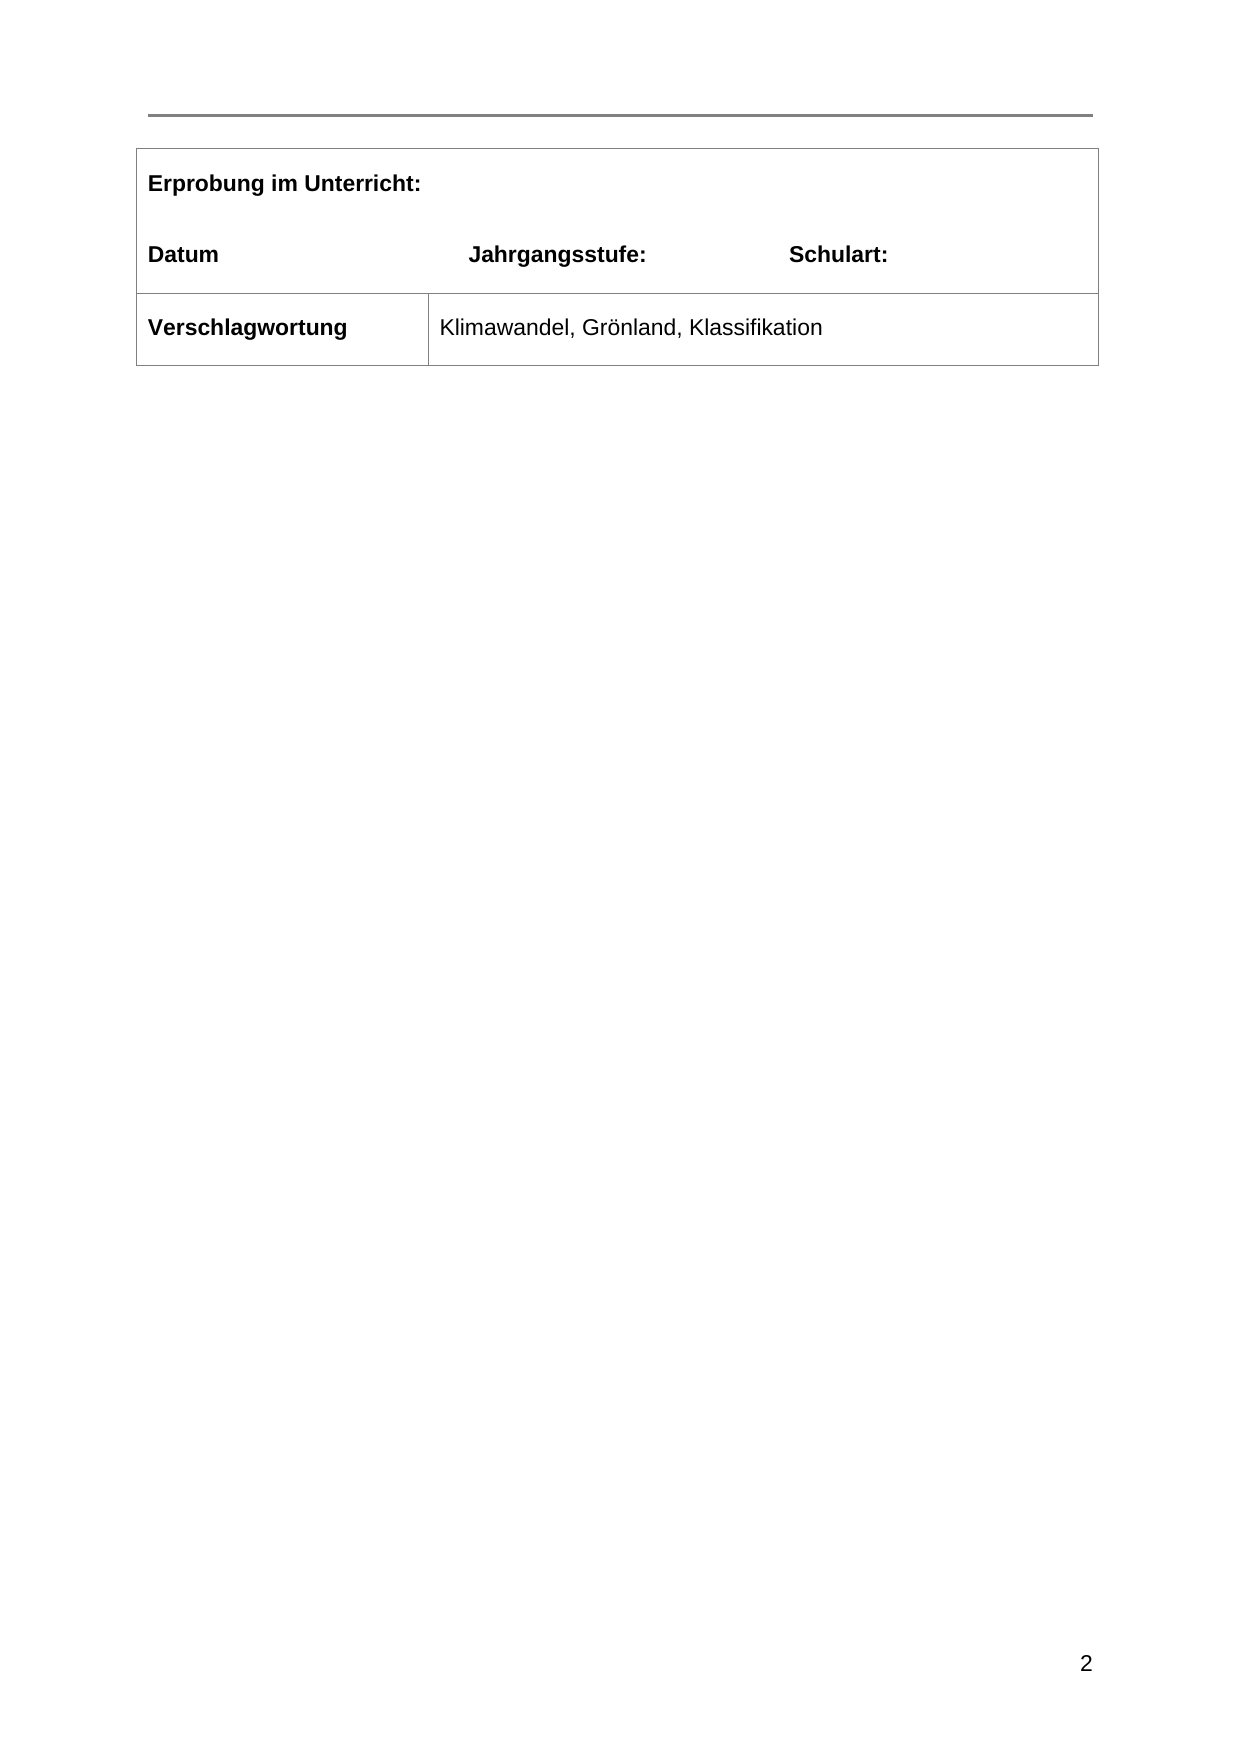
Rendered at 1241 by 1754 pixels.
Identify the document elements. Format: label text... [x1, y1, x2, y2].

table_cell Schulart: [778, 221, 1098, 292]
table_cell Erprobung im Unterricht: [137, 149, 1098, 221]
table_cell Verschlagwortung [137, 294, 428, 365]
table_cell Jahrgangsstufe: [457, 221, 778, 292]
table_cell Datum [137, 221, 457, 292]
table_cell Klimawandel, Grönland, Klassifikation [429, 294, 1098, 365]
